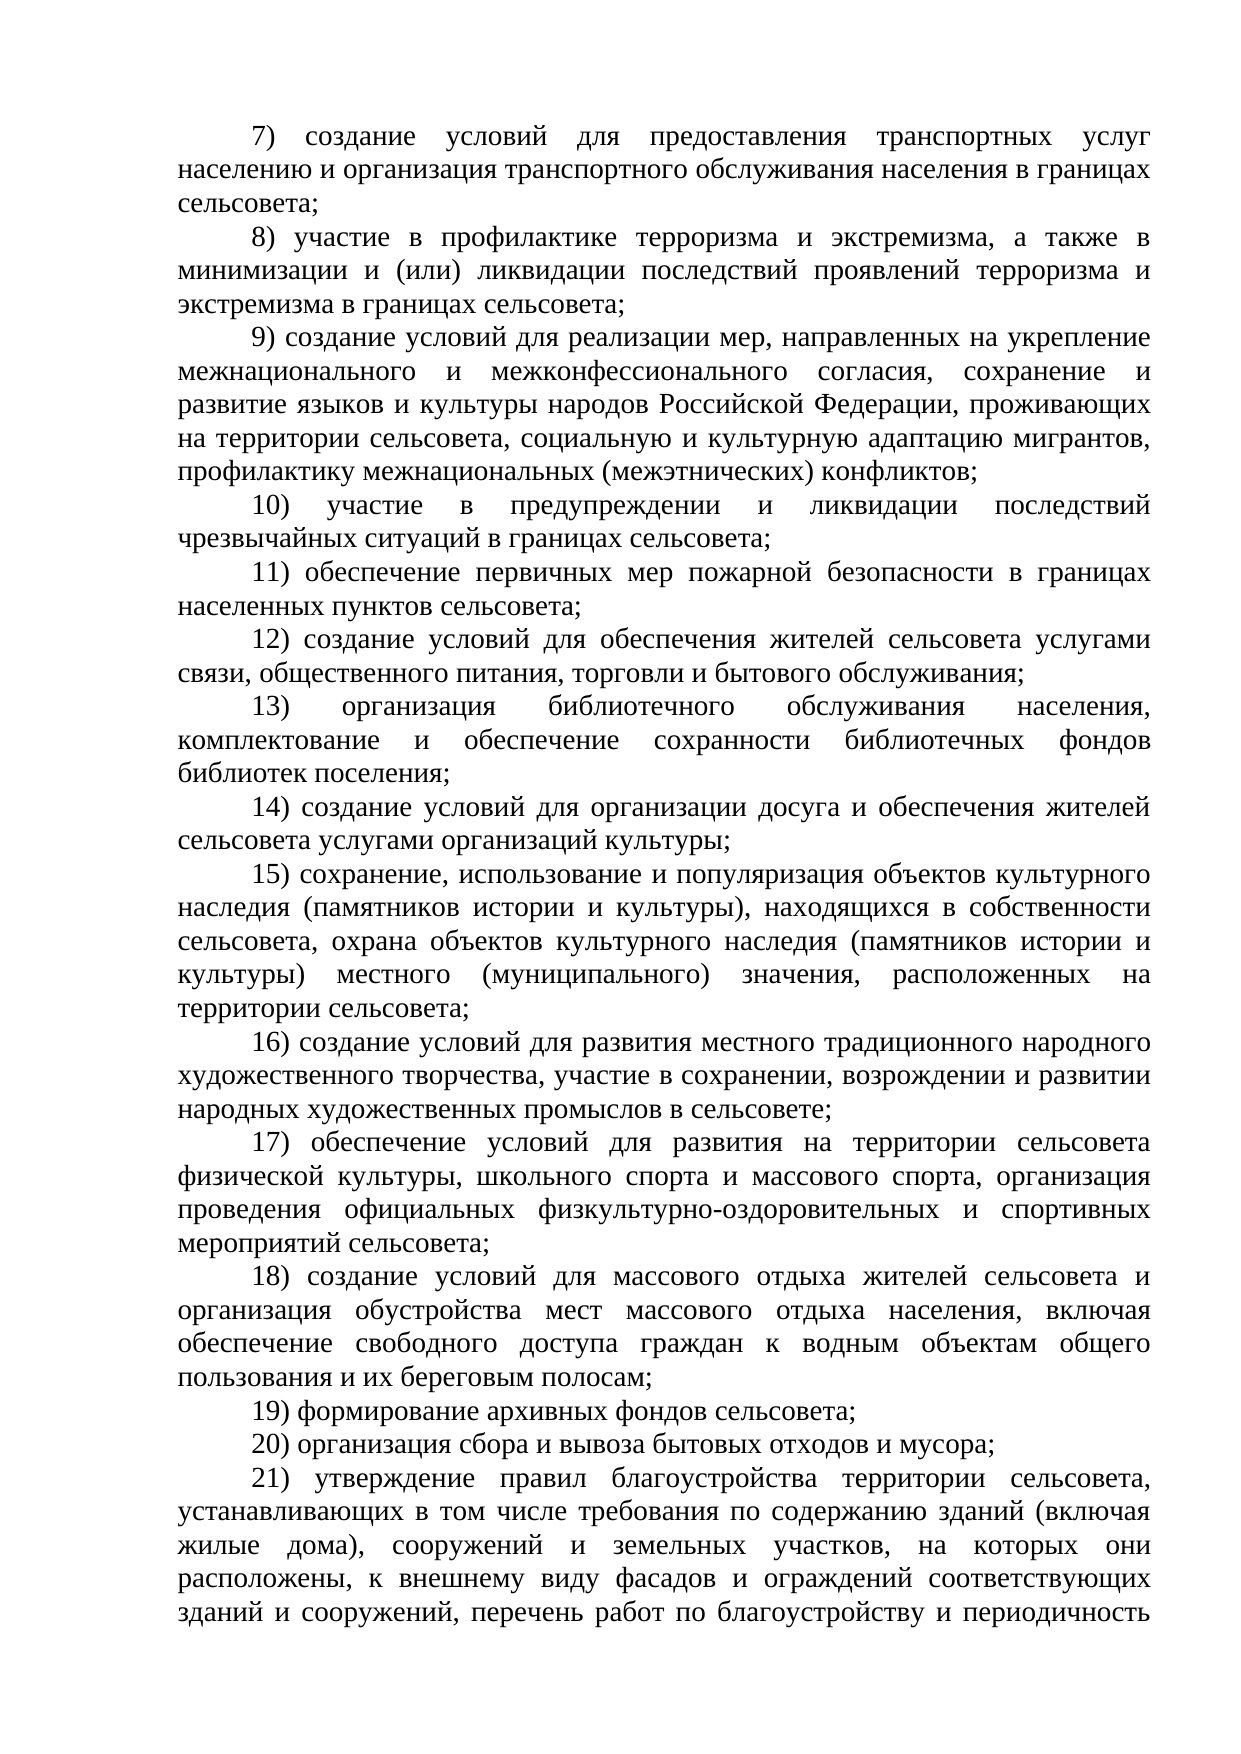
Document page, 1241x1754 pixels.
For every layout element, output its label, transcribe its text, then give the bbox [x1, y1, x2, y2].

text 14) создание условий для организации досуга и обеспечения жителей сельсовета услугами организаций культуры; [177, 789, 1152, 856]
text 17) обеспечение условий для развития на территории сельсовета физической культуры, школьного спорта и массового спорта, организация проведения официальных физкультурно-оздоровительных и спортивных мероприятий сельсовета; [177, 1124, 1152, 1258]
text 8) участие в профилактике терроризма и экстремизма, а также в минимизации и (или) ликвидации последствий проявлений терроризма и экстремизма в границах сельсовета; [177, 219, 1152, 319]
text 12) создание условий для обеспечения жителей сельсовета услугами связи, общественного питания, торговли и бытового обслуживания; [177, 621, 1152, 688]
text 7) создание условий для предоставления транспортных услуг населению и организация транспортного обслуживания населения в границах сельсовета; [177, 118, 1152, 219]
text 9) создание условий для реализации мер, направленных на укрепление межнационального и межконфессионального согласия, сохранение и развитие языков и культуры народов Российской Федерации, проживающих на территории сельсовета, социальную и культурную адаптацию мигрантов, профилактику межнациональных (межэтнических) конфликтов; [177, 319, 1152, 487]
text 18) создание условий для массового отдыха жителей сельсовета и организация обустройства мест массового отдыха населения, включая обеспечение свободного доступа граждан к водным объектам общего пользования и их береговым полосам; [177, 1258, 1152, 1393]
text 16) создание условий для развития местного традиционного народного художественного творчества, участие в сохранении, возрождении и развитии народных художественных промыслов в сельсовете; [177, 1024, 1152, 1124]
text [177, 1460, 1152, 1627]
text 20) организация сбора и вывоза бытовых отходов и мусора; [177, 1426, 1152, 1460]
text 15) сохранение, использование и популяризация объектов культурного наследия (памятников истории и культуры), находящихся в собственности сельсовета, охрана объектов культурного наследия (памятников истории и культуры) местного (муниципального) значения, расположенных на территории сельсовета; [177, 856, 1152, 1024]
text 11) обеспечение первичных мер пожарной безопасности в границах населенных пунктов сельсовета; [177, 554, 1152, 621]
text 13) организация библиотечного обслуживания населения, комплектование и обеспечение сохранности библиотечных фондов библиотек поселения; [177, 688, 1152, 789]
text 19) формирование архивных фондов сельсовета; [177, 1393, 1152, 1426]
text 10) участие в предупреждении и ликвидации последствий чрезвычайных ситуаций в границах сельсовета; [177, 487, 1152, 554]
